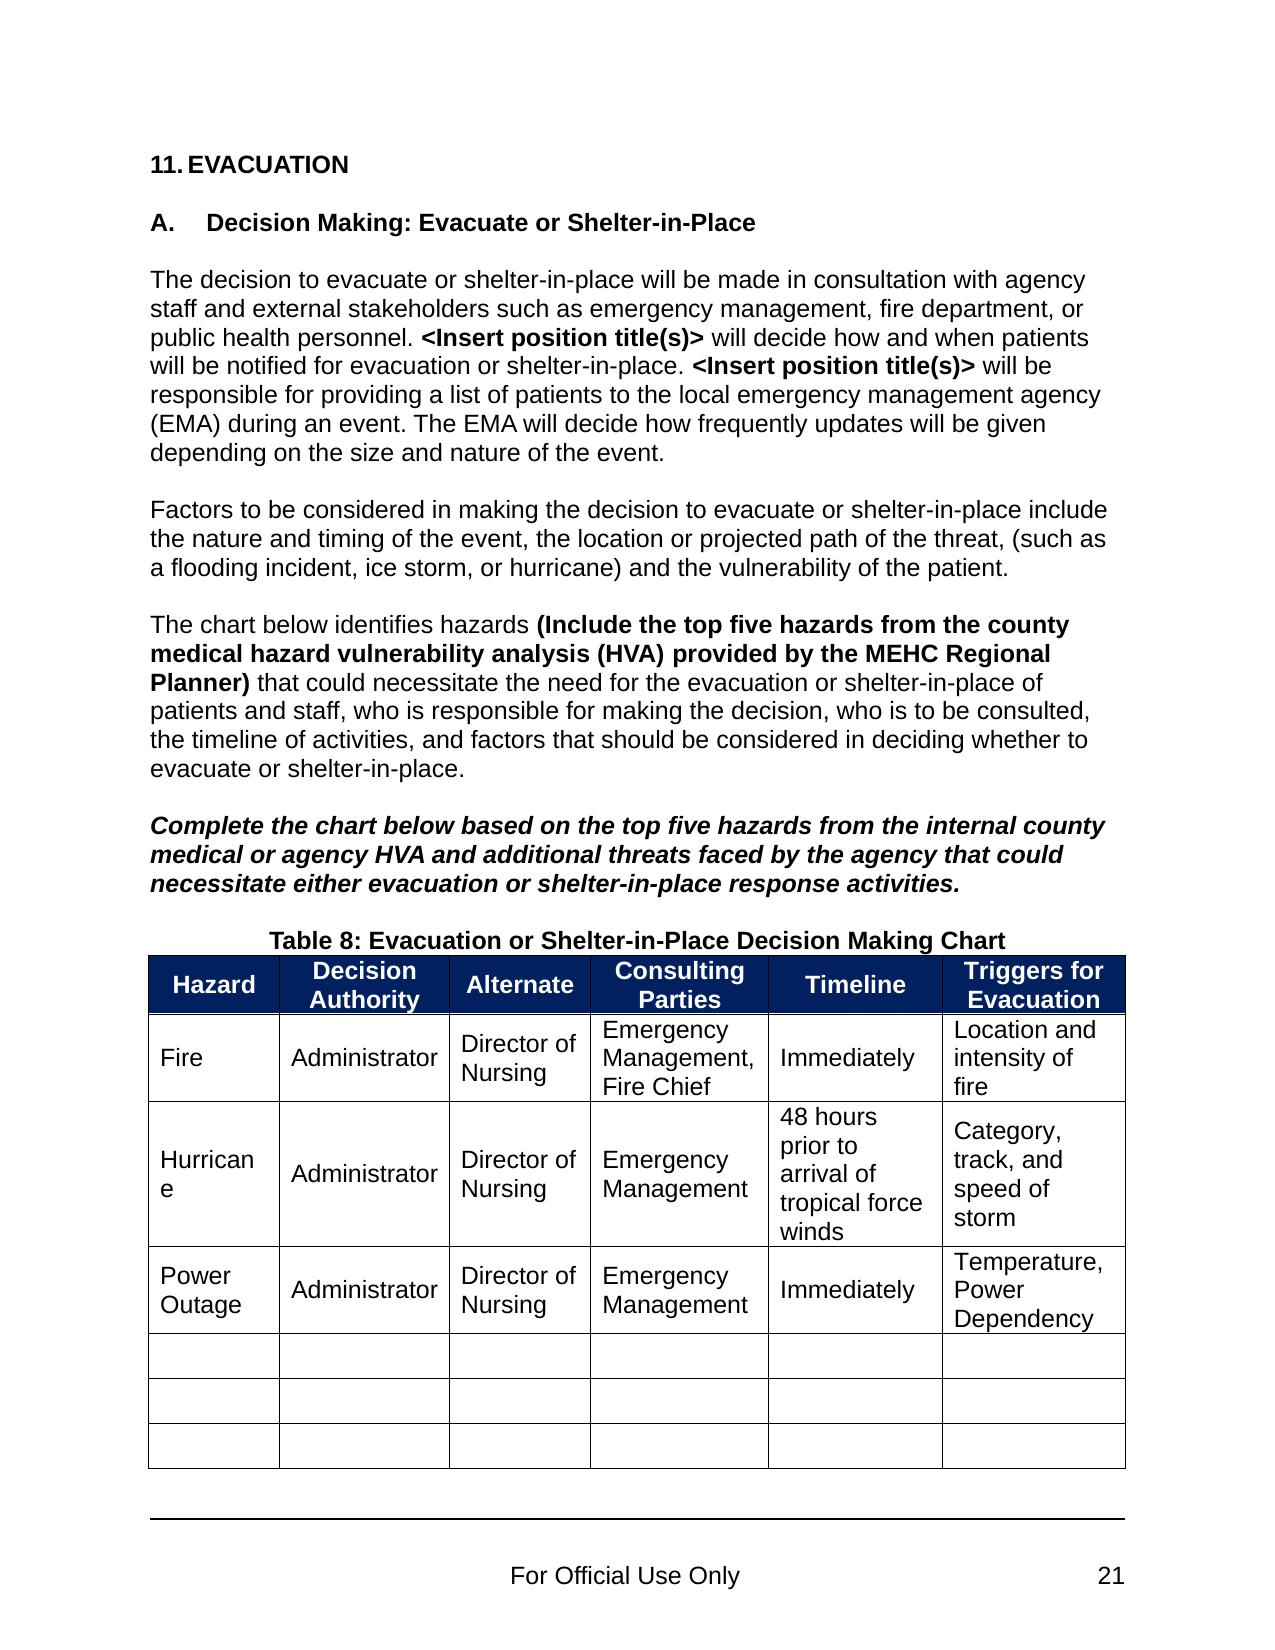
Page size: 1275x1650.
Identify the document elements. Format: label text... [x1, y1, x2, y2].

subtitle Decision Making: Evacuate or Shelter-in-Place [150, 207, 1125, 236]
table_cell Category, track, and speed of storm [943, 1102, 1125, 1246]
table_header Timeline [769, 956, 942, 1013]
text The decision to evacuate or shelter-in-place will be made in consultation with agency staff and external stakeholders such as emergency management, fire department, or public health personnel. <Insert position title(s)> will decide how and when patients will be notified for evacuation or shelter-in-place. <Insert position title(s)> will be responsible for providing a list of patients to the local emergency management agency (EMA) during an event. The EMA will decide how frequently updates will be given depending on the size and nature of the event. [150, 265, 1125, 466]
text Table 8: Evacuation or Shelter-in-Place Decision Making Chart [150, 926, 1125, 955]
table_cell Director of Nursing [450, 1015, 590, 1101]
table_cell [591, 1334, 768, 1378]
table_cell Emergency Management [591, 1247, 768, 1333]
table_cell [769, 1334, 942, 1378]
table_cell [149, 1334, 279, 1378]
table_cell [450, 1424, 590, 1468]
table_cell Immediately [769, 1015, 942, 1101]
text Factors to be considered in making the decision to evacuate or shelter-in-place include the nature and timing of the event, the location or projected path of the threat, (such as a flooding incident, ice storm, or hurricane) and the vulnerability of the patient. [150, 495, 1125, 581]
table_cell 48 hours prior to arrival of tropical force winds [769, 1102, 942, 1246]
table_cell [943, 1424, 1125, 1468]
table_cell Administrator [280, 1015, 449, 1101]
text The chart below identifies hazards (Include the top five hazards from the county medical hazard vulnerability analysis (HVA) provided by the MEHC Regional Planner) that could necessitate the need for the evacuation or shelter-in-place of patients and staff, who is responsible for making the decision, who is to be consulted, the timeline of activities, and factors that should be considered in deciding whether to evacuate or shelter-in-place. [150, 610, 1125, 782]
table_cell [769, 1424, 942, 1468]
table_cell [591, 1424, 768, 1468]
table_cell Administrator [280, 1247, 449, 1333]
table_cell Immediately [769, 1247, 942, 1333]
subtitle EVACUATION [150, 150, 1125, 179]
table_cell Director of Nursing [450, 1247, 590, 1333]
table_cell Power Outage [149, 1247, 279, 1333]
table_cell [280, 1379, 449, 1423]
table_cell [943, 1334, 1125, 1378]
table_cell [769, 1379, 942, 1423]
table_header Decision Authority [280, 956, 449, 1013]
table_cell Emergency Management, Fire Chief [591, 1015, 768, 1101]
table_header Consulting Parties [591, 956, 768, 1013]
table_cell [149, 1424, 279, 1468]
text Complete the chart below based on the top five hazards from the internal county medical or agency HVA and additional threats faced by the agency that could necessitate either evacuation or shelter-in-place response activities. [150, 811, 1125, 897]
table_cell Administrator [280, 1102, 449, 1246]
table_header Alternate [450, 956, 590, 1013]
table_cell [149, 1379, 279, 1423]
table_cell Temperature, Power Dependency [943, 1247, 1125, 1333]
table_cell [450, 1379, 590, 1423]
table_header Triggers for Evacuation [943, 956, 1125, 1013]
table_cell [280, 1334, 449, 1378]
table_cell [450, 1334, 590, 1378]
table_cell Hurricane [149, 1102, 279, 1246]
table_cell [591, 1379, 768, 1423]
table_cell [280, 1424, 449, 1468]
table_header Hazard [149, 956, 279, 1013]
table_cell Fire [149, 1015, 279, 1101]
table_cell Director of Nursing [450, 1102, 590, 1246]
table_cell [943, 1379, 1125, 1423]
table_cell Emergency Management [591, 1102, 768, 1246]
table_cell Location and intensity of fire [943, 1015, 1125, 1101]
